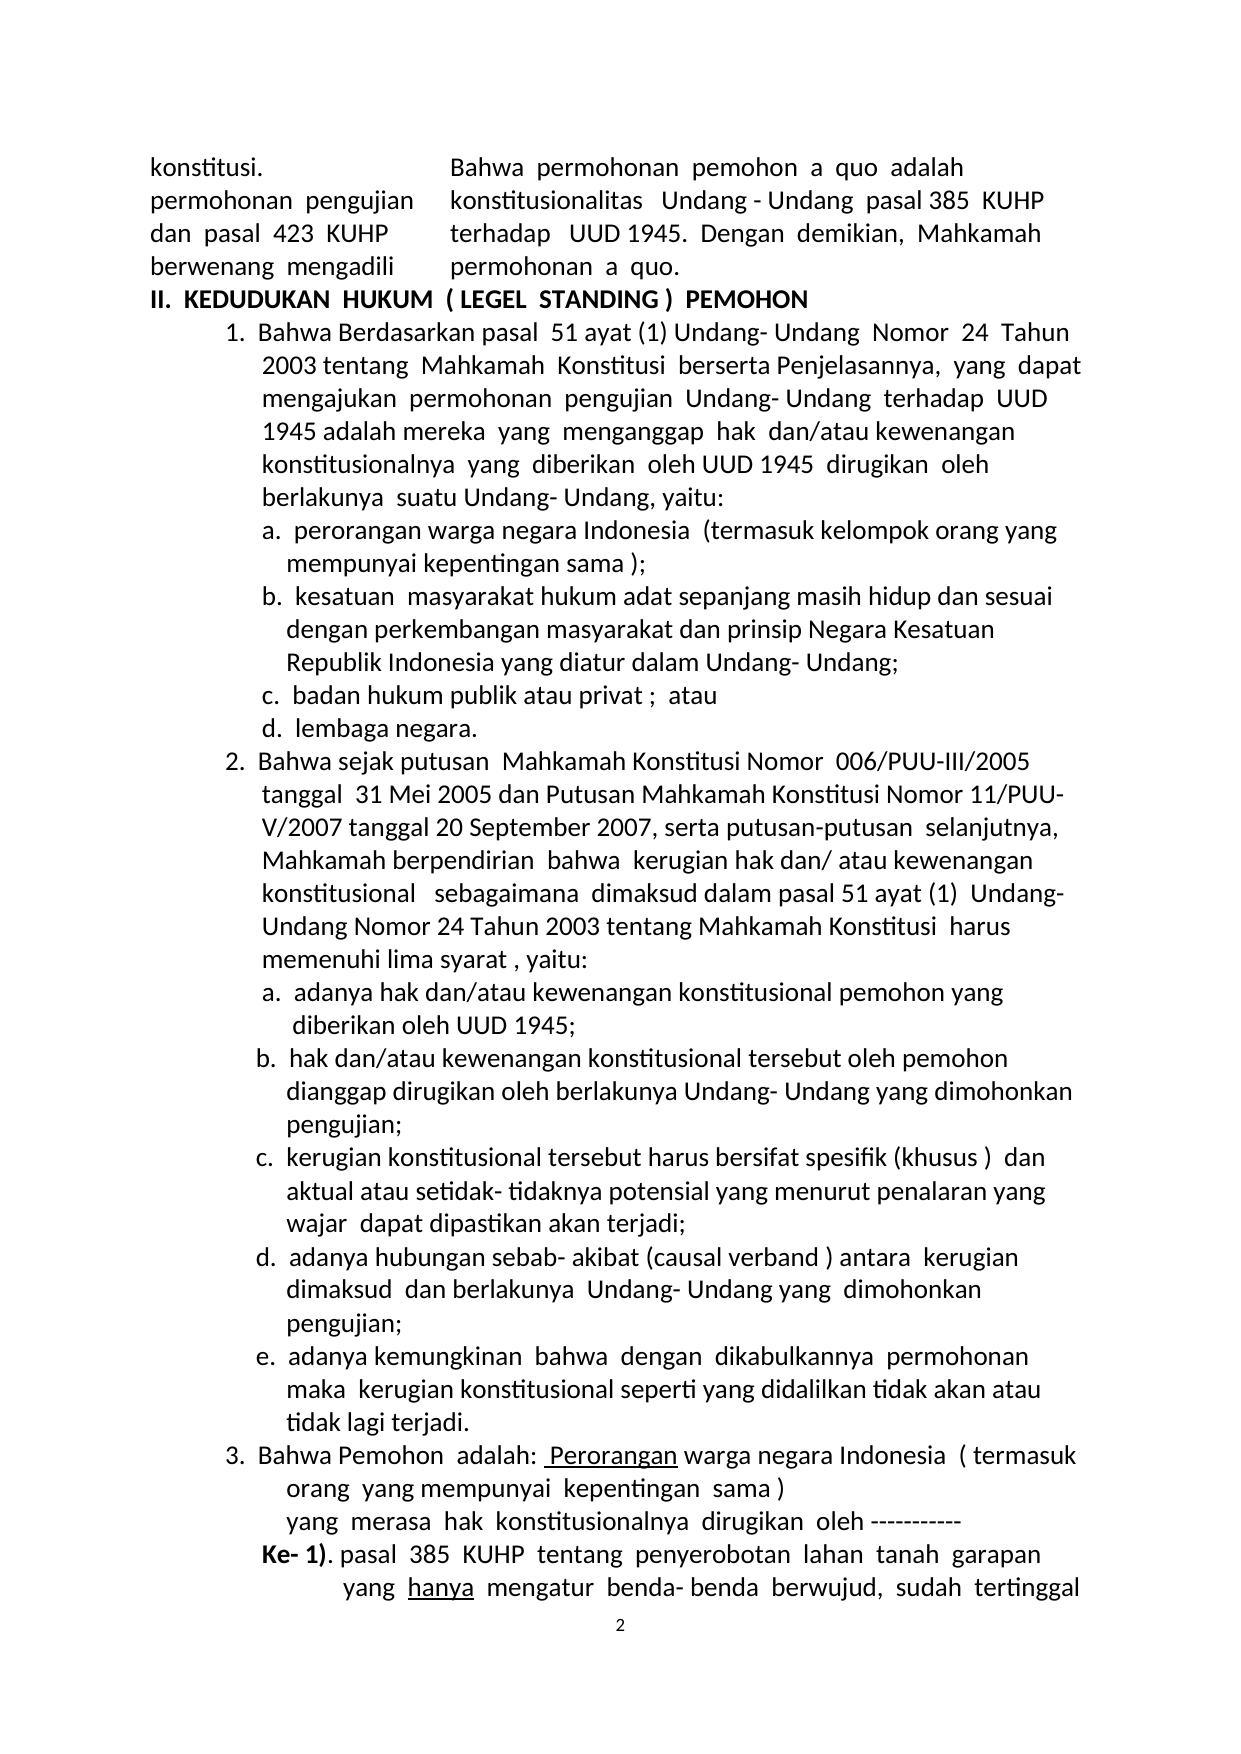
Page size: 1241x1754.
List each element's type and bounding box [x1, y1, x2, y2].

text [150, 150, 1090, 1603]
